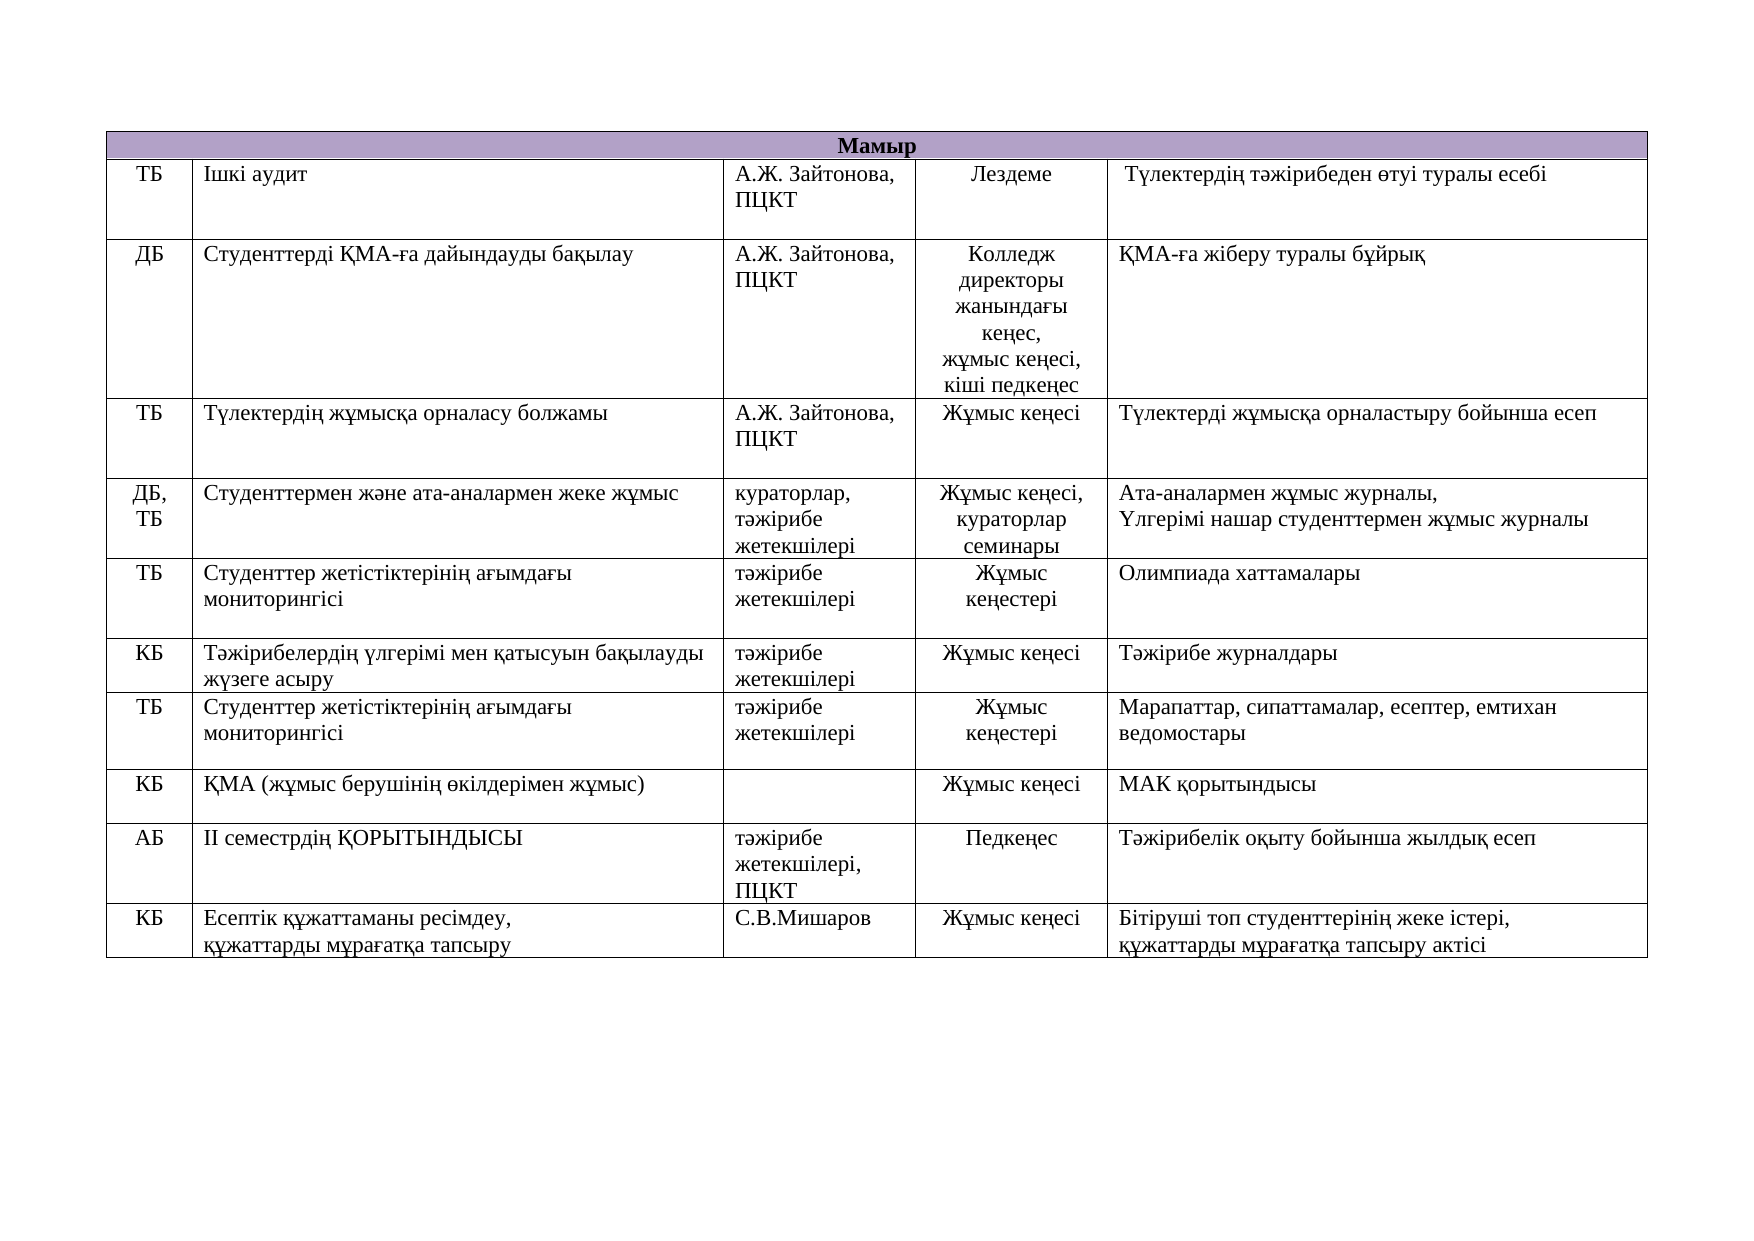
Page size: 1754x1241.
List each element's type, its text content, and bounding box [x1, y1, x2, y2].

table_cell Жұмыс кеңесі [916, 639, 1107, 692]
table_cell Марапаттар, сипаттамалар, есептер, емтихан ведомостары [1108, 693, 1647, 769]
table_cell КБ [107, 770, 192, 823]
table_cell II семестрдің ҚОРЫТЫНДЫСЫ [193, 824, 723, 903]
table_cell [724, 770, 915, 823]
table_cell тәжірибе жетекшілері [724, 639, 915, 692]
table_cell кураторлар, тәжірибе жетекшілері [724, 479, 915, 558]
table_cell Студенттерді ҚМА-ға дайындауды бақылау [193, 240, 723, 398]
table_cell А.Ж. Зайтонова, ПЦКТ [724, 399, 915, 478]
table_cell КБ [107, 639, 192, 692]
table_cell Жұмыс кеңесі [916, 399, 1107, 478]
table_cell Мамыр [107, 132, 1647, 158]
table_cell Студенттермен және ата-аналармен жеке жұмыс [193, 479, 723, 558]
table_cell ҚМА (жұмыс берушінің өкілдерімен жұмыс) [193, 770, 723, 823]
table_cell Студенттер жетістіктерінің ағымдағы мониторингісі [193, 693, 723, 769]
table_cell Колледж директоры жанындағы кеңес, жұмыс кеңесі, кіші педкеңес [916, 240, 1107, 398]
table_cell Педкеңес [916, 824, 1107, 903]
table_cell АБ [107, 824, 192, 903]
table_cell тәжірибе жетекшілері [724, 559, 915, 638]
table_cell Жұмыс кеңестері [916, 559, 1107, 638]
table_cell Бітіруші топ студенттерінің жеке істері, құжаттарды мұрағатқа тапсыру актісі [1108, 904, 1647, 957]
table_cell Ата-аналармен жұмыс журналы, Үлгерімі нашар студенттермен жұмыс журналы [1108, 479, 1647, 558]
table_cell Ішкі аудит [193, 160, 723, 239]
table_cell Түлектердің жұмысқа орналасу болжамы [193, 399, 723, 478]
table_cell Жұмыс кеңестері [916, 693, 1107, 769]
table_cell ТБ [107, 399, 192, 478]
table_cell Лездеме [916, 160, 1107, 239]
table_cell Жұмыс кеңесі, кураторлар семинары [916, 479, 1107, 558]
table_cell А.Ж. Зайтонова, ПЦКТ [724, 240, 915, 398]
table_cell тәжірибе жетекшілері [724, 693, 915, 769]
table_cell ТБ [107, 160, 192, 239]
table_cell Тәжірибелік оқыту бойынша жылдық есеп [1108, 824, 1647, 903]
table_cell ҚМА-ға жіберу туралы бұйрық [1108, 240, 1647, 398]
table_cell ТБ [107, 693, 192, 769]
table_cell С.В.Мишаров [724, 904, 915, 957]
table_cell Түлектердің тәжірибеден өтуі туралы есебі [1108, 160, 1647, 239]
table_cell Тәжірибе журналдары [1108, 639, 1647, 692]
table_cell Түлектерді жұмысқа орналастыру бойынша есеп [1108, 399, 1647, 478]
table_cell А.Ж. Зайтонова, ПЦКТ [724, 160, 915, 239]
table_cell Есептік құжаттаманы ресімдеу, құжаттарды мұрағатқа тапсыру [193, 904, 723, 957]
table_cell Жұмыс кеңесі [916, 904, 1107, 957]
table_cell Тәжірибелердің үлгерімі мен қатысуын бақылауды жүзеге асыру [193, 639, 723, 692]
table_cell МАК қорытындысы [1108, 770, 1647, 823]
table_cell тәжірибе жетекшілері, ПЦКТ [724, 824, 915, 903]
table_cell Студенттер жетістіктерінің ағымдағы мониторингісі [193, 559, 723, 638]
table_cell Олимпиада хаттамалары [1108, 559, 1647, 638]
table_cell Жұмыс кеңесі [916, 770, 1107, 823]
table_cell ТБ [107, 559, 192, 638]
table_cell ДБ, ТБ [107, 479, 192, 558]
table_cell ДБ [107, 240, 192, 398]
table_cell КБ [107, 904, 192, 957]
